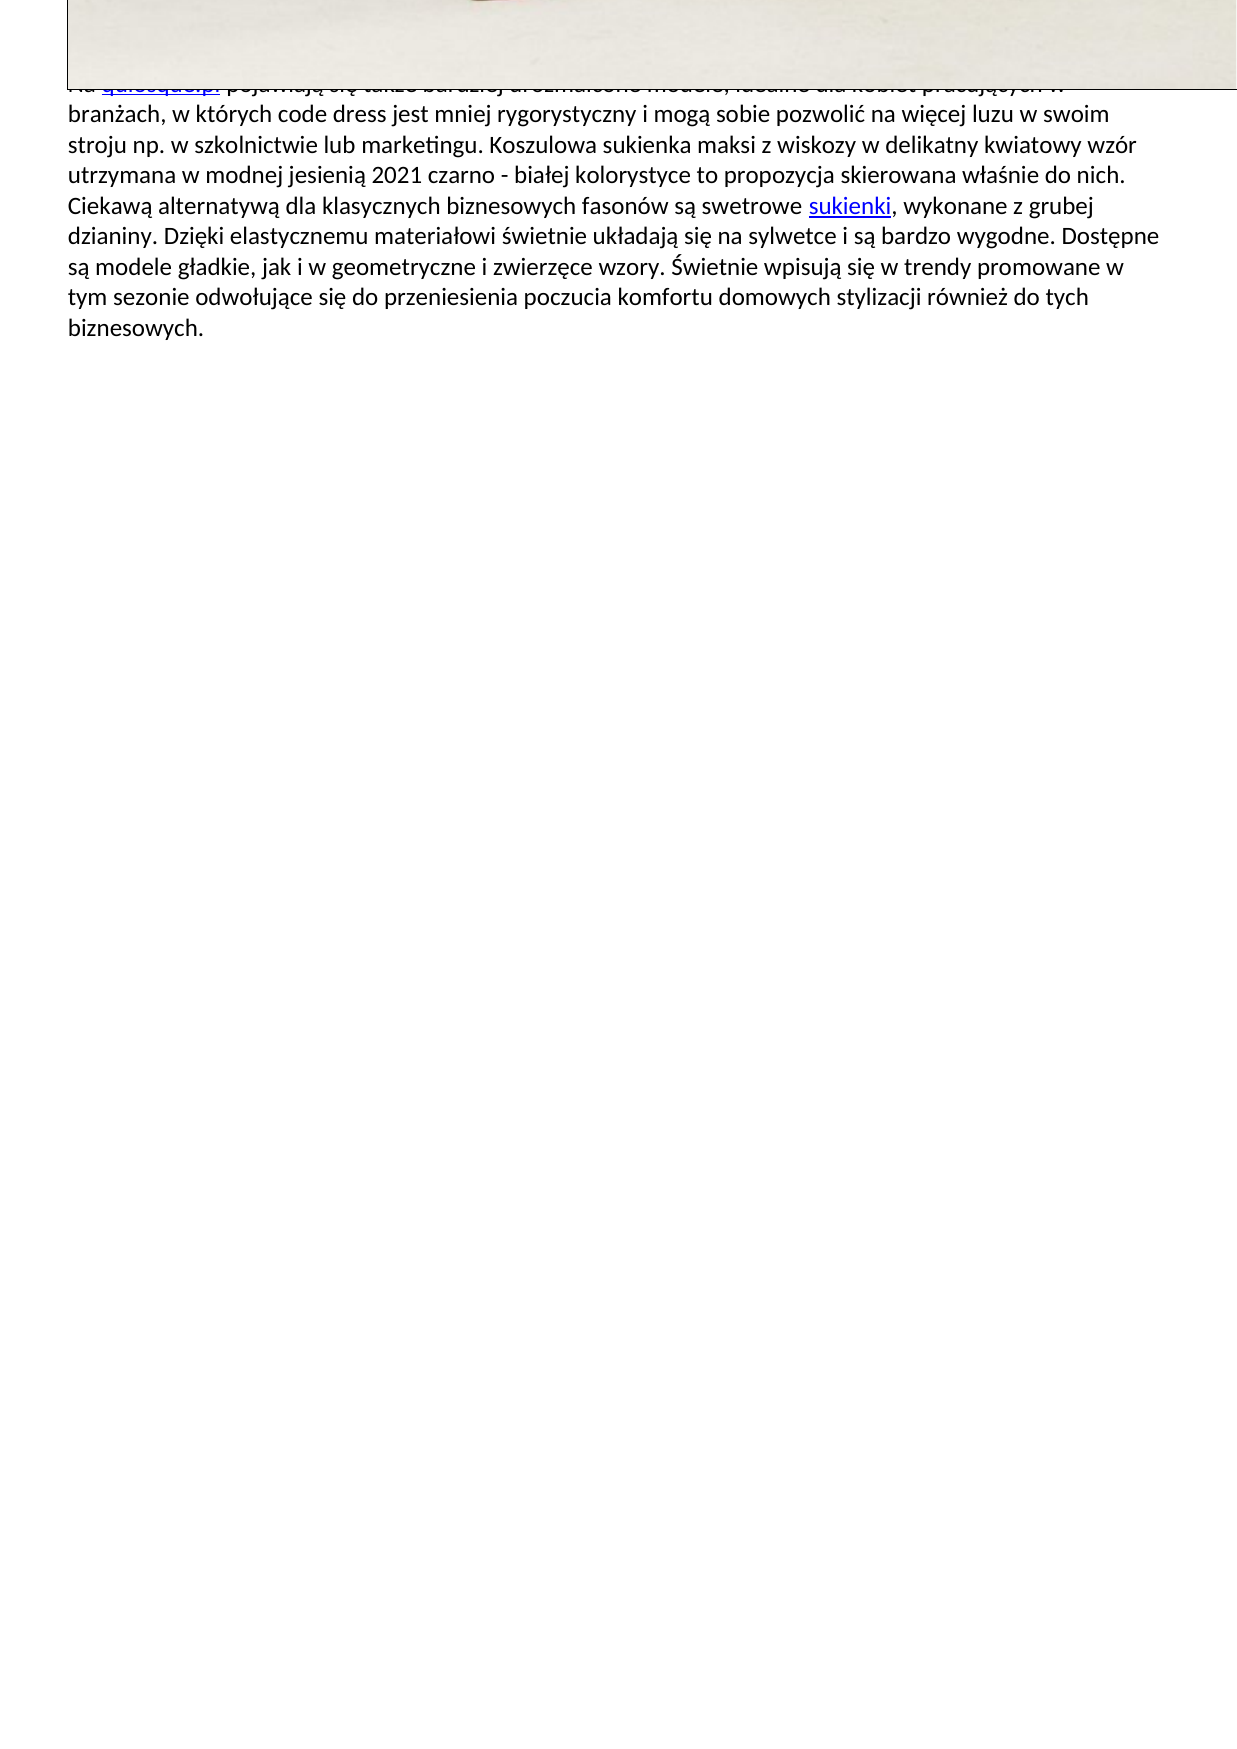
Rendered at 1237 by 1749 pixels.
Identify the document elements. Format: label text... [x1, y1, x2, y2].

text Na quiosque.pl pojawiają się także bardziej urozmaicone modele, idealne dla kobiet pracujących w branżach, w których code dress jest mniej rygorystyczny i mogą sobie pozwolić na więcej luzu w swoim stroju np. w szkolnictwie lub marketingu. Koszulowa sukienka maksi z wiskozy w delikatny kwiatowy wzór utrzymana w modnej jesienią 2021 czarno - białej kolorystyce to propozycja skierowana właśnie do nich. Ciekawą alternatywą dla klasycznych biznesowych fasonów są swetrowe sukienki, wykonane z grubej dzianiny. Dzięki elastycznemu materiałowi świetnie układają się na sylwetce i są bardzo wygodne. Dostępne są modele gładkie, jak i w geometryczne i zwierzęce wzory. Świetnie wpisują się w trendy promowane w tym sezonie odwołujące się do przeniesienia poczucia komfortu domowych stylizacji również do tych biznesowych. [68, 90, 1169, 342]
picture [68, 0, 1237, 89]
